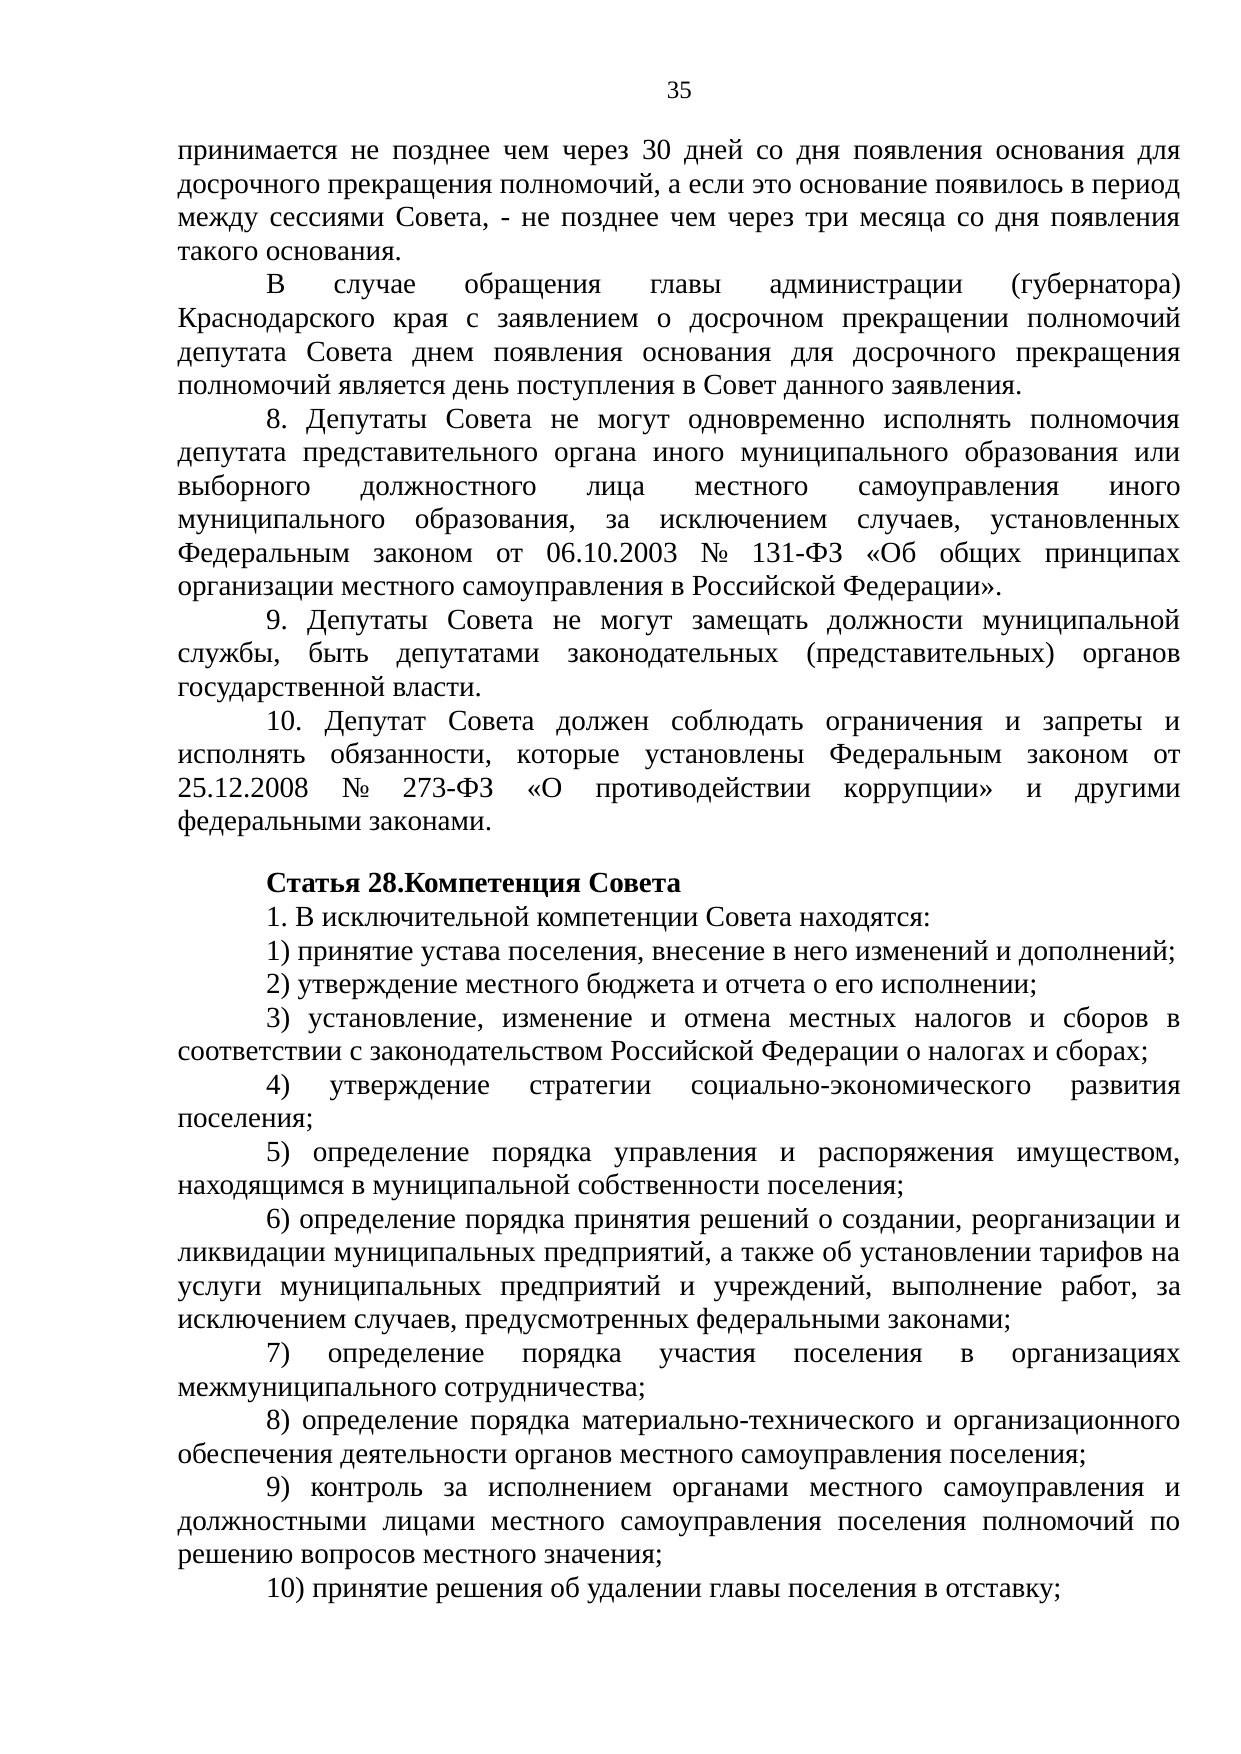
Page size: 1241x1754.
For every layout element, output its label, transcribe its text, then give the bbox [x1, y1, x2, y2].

text 1) принятие устава поселения, внесение в него изменений и дополнений; [177, 933, 1181, 966]
text 9) контроль за исполнением органами местного самоуправления и должностными лицами местного самоуправления поселения полномочий по решению вопросов местного значения; [177, 1469, 1181, 1570]
text 4) утверждение стратегии социально-экономического развития поселения; [177, 1067, 1181, 1134]
text В случае обращения главы администрации (губернатора) Краснодарского края с заявлением о досрочном прекращении полномочий депутата Совета днем появления основания для досрочного прекращения полномочий является день поступления в Совет данного заявления. [177, 267, 1181, 401]
text 3) установление, изменение и отмена местных налогов и сборов в соответствии с законодательством Российской Федерации о налогах и сборах; [177, 1000, 1181, 1067]
text 5) определение порядка управления и распоряжения имуществом, находящимся в муниципальной собственности поселения; [177, 1134, 1181, 1201]
text 8) определение порядка материально-технического и организационного обеспечения деятельности органов местного самоуправления поселения; [177, 1402, 1181, 1469]
text 7) определение порядка участия поселения в организациях межмуниципального сотрудничества; [177, 1335, 1181, 1402]
text 10) принятие решения об удалении главы поселения в отставку; [177, 1570, 1181, 1603]
text 1. В исключительной компетенции Совета находятся: [177, 899, 1181, 933]
text Статья 28.Компетенция Совета [177, 866, 1181, 899]
text 10. Депутат Совета должен соблюдать ограничения и запреты и исполнять обязанности, которые установлены Федеральным законом от 25.12.2008 № 273-ФЗ «О противодействии коррупции» и другими федеральными законами. [177, 703, 1181, 837]
text 6) определение порядка принятия решений о создании, реорганизации и ликвидации муниципальных предприятий, а также об установлении тарифов на услуги муниципальных предприятий и учреждений, выполнение работ, за исключением случаев, предусмотренных федеральными законами; [177, 1201, 1181, 1335]
text 8. Депутаты Совета не могут одновременно исполнять полномочия депутата представительного органа иного муниципального образования или выборного должностного лица местного самоуправления иного муниципального образования, за исключением случаев, установленных Федеральным законом от 06.10.2003 № 131-ФЗ «Об общих принципах организации местного самоуправления в Российской Федерации». [177, 401, 1181, 602]
text 2) утверждение местного бюджета и отчета о его исполнении; [177, 966, 1181, 1000]
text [177, 132, 1181, 267]
text 9. Депутаты Совета не могут замещать должности муниципальной службы, быть депутатами законодательных (представительных) органов государственной власти. [177, 602, 1181, 703]
